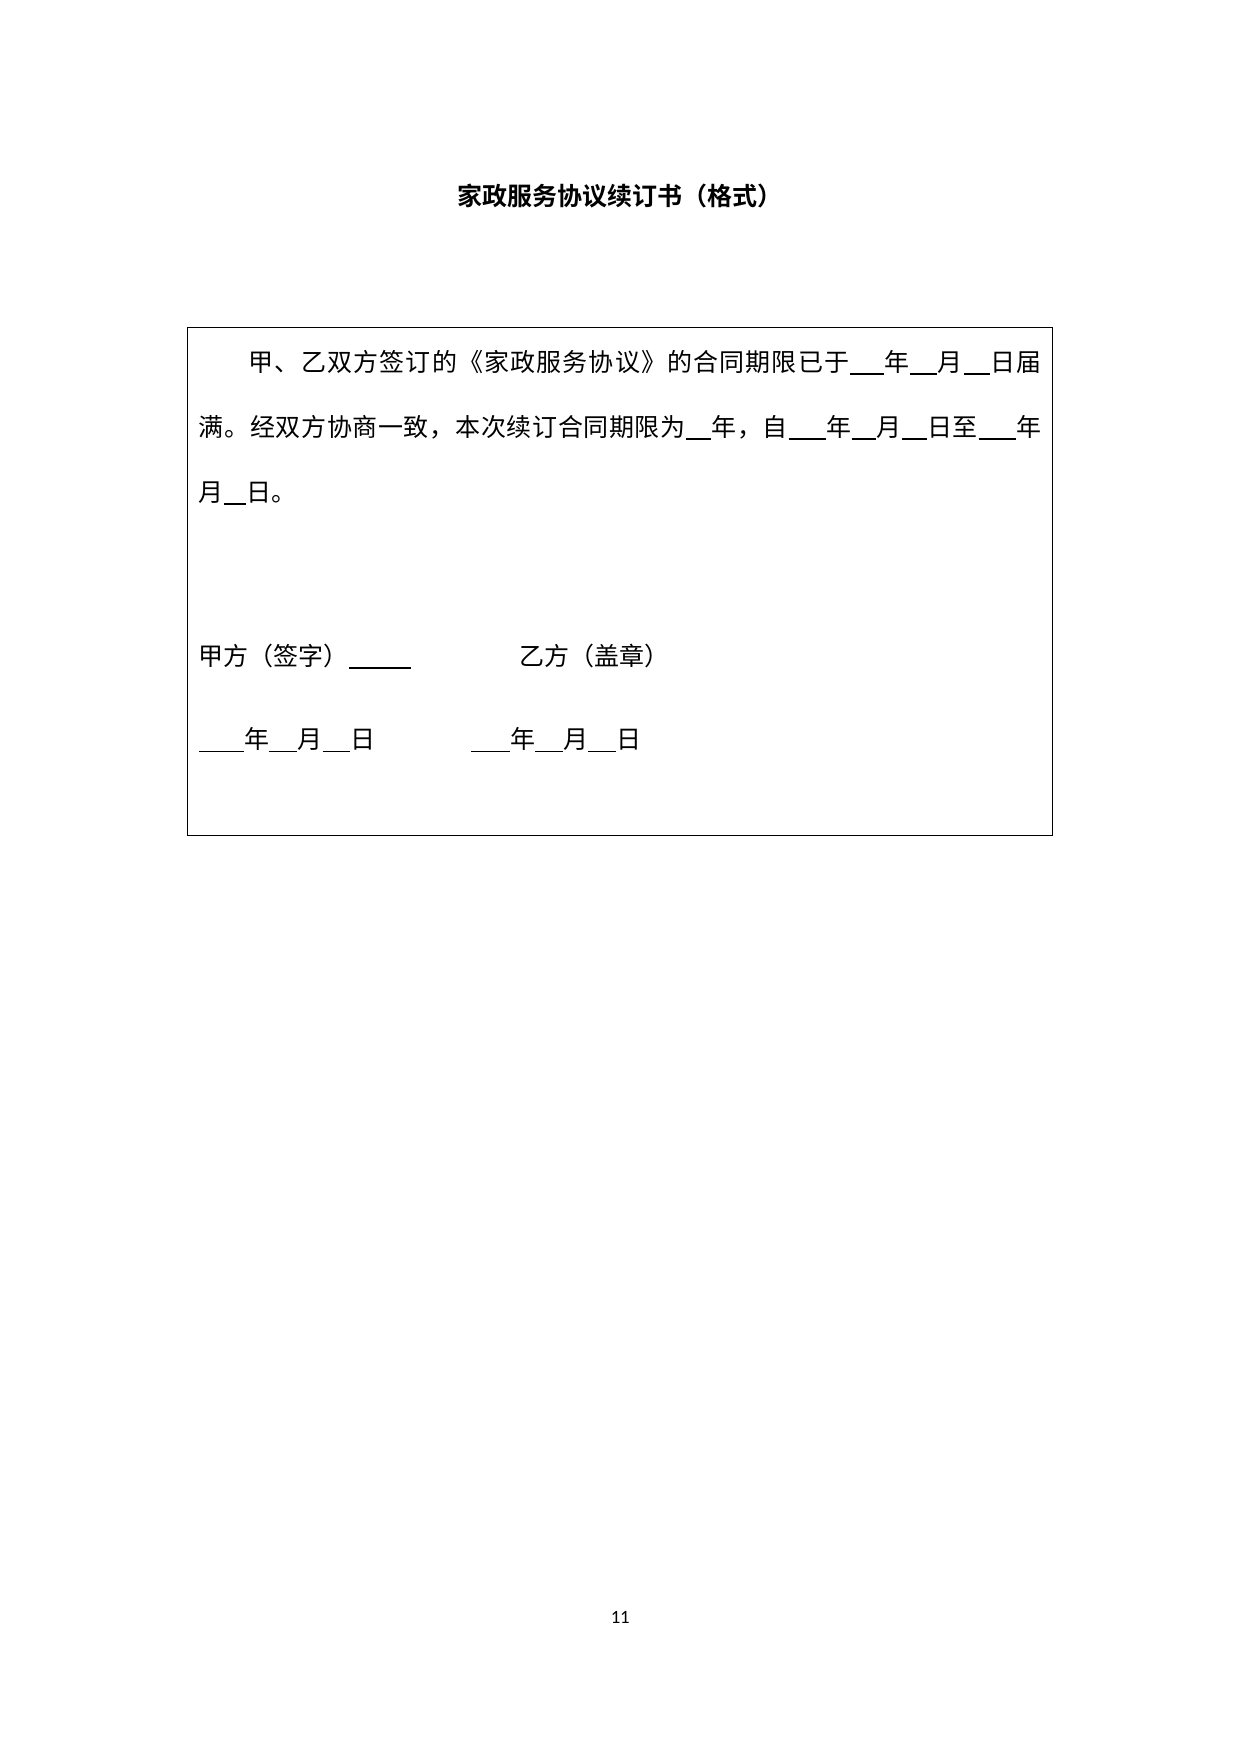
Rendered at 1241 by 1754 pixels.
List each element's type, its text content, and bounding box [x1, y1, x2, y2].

text 家政服务协议续订书（格式） [187, 162, 1053, 227]
table_header 甲、乙双方签订的《家政服务协议》的合同期限已于 年 月 日届满。经双方协商一致，本次续订合同期限为 年，自 年 月 日至 年 月 日。 甲方（签字） 乙方（盖章） 年 月 日 年 月 日 [188, 328, 1052, 835]
